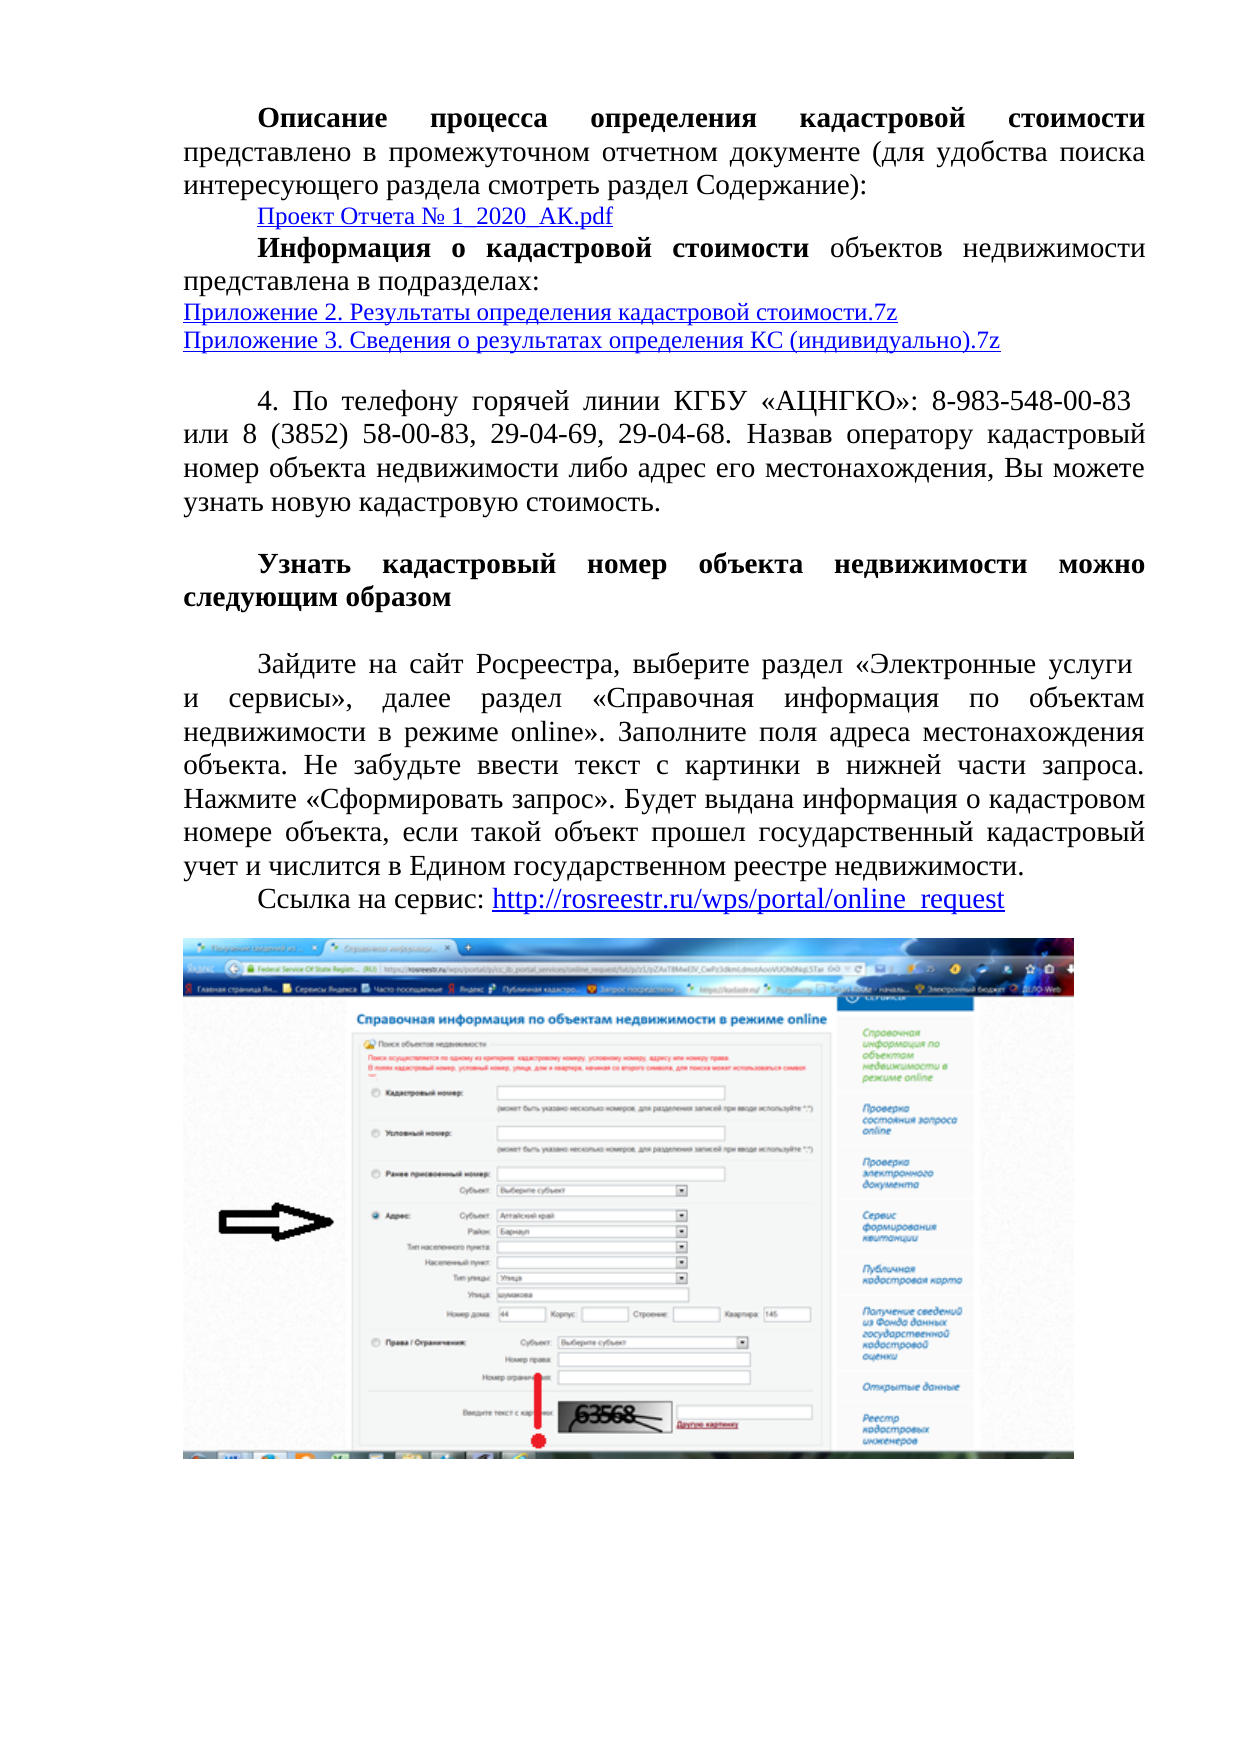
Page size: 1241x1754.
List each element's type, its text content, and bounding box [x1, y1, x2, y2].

list Приложение 2. Результаты определения кадастровой стоимости.7z [183, 297, 1146, 326]
text Проект Отчета № 1_2020_АК.pdf [183, 201, 1146, 230]
text Узнать кадастровый номер объекта недвижимости можно следующим образом [183, 546, 1146, 613]
text Зайдите на сайт Росреестра, выберите раздел «Электронные услуги и сервисы», далее раздел «Справочная информация по объектам недвижимости в режиме online». Заполните поля адреса местонахождения объекта. Не забудьте ввести текст с картинки в нижней части запроса. Нажмите «Сформировать запрос». Будет выдана информация о кадастровом номере объекта, если такой объект прошел государственный кадастровый учет и числится в Едином государственном реестре недвижимости. [183, 647, 1146, 881]
text Ссылка на сервис: http://rosreestr.ru/wps/portal/online_request [183, 881, 1146, 915]
list 4. По телефону горячей линии КГБУ «АЦНГКО»: 8-983-548-00-83 или 8 (3852) 58-00-83, 29-04-69, 29-04-68. Назвав оператору кадастровый номер объекта недвижимости либо адрес его местонахождения, Вы можете узнать новую кадастровую стоимость. [183, 383, 1146, 517]
picture [183, 938, 1074, 1459]
list Информация о кадастровой стоимости объектов недвижимости представлена в подразделах: [183, 230, 1146, 297]
list Описание процесса определения кадастровой стоимости представлено в промежуточном отчетном документе (для удобства поиска интересующего раздела смотреть раздел Содержание): [183, 100, 1146, 201]
text Приложение 3. Сведения о результатах определения КС (индивидуально).7z [183, 326, 1146, 354]
